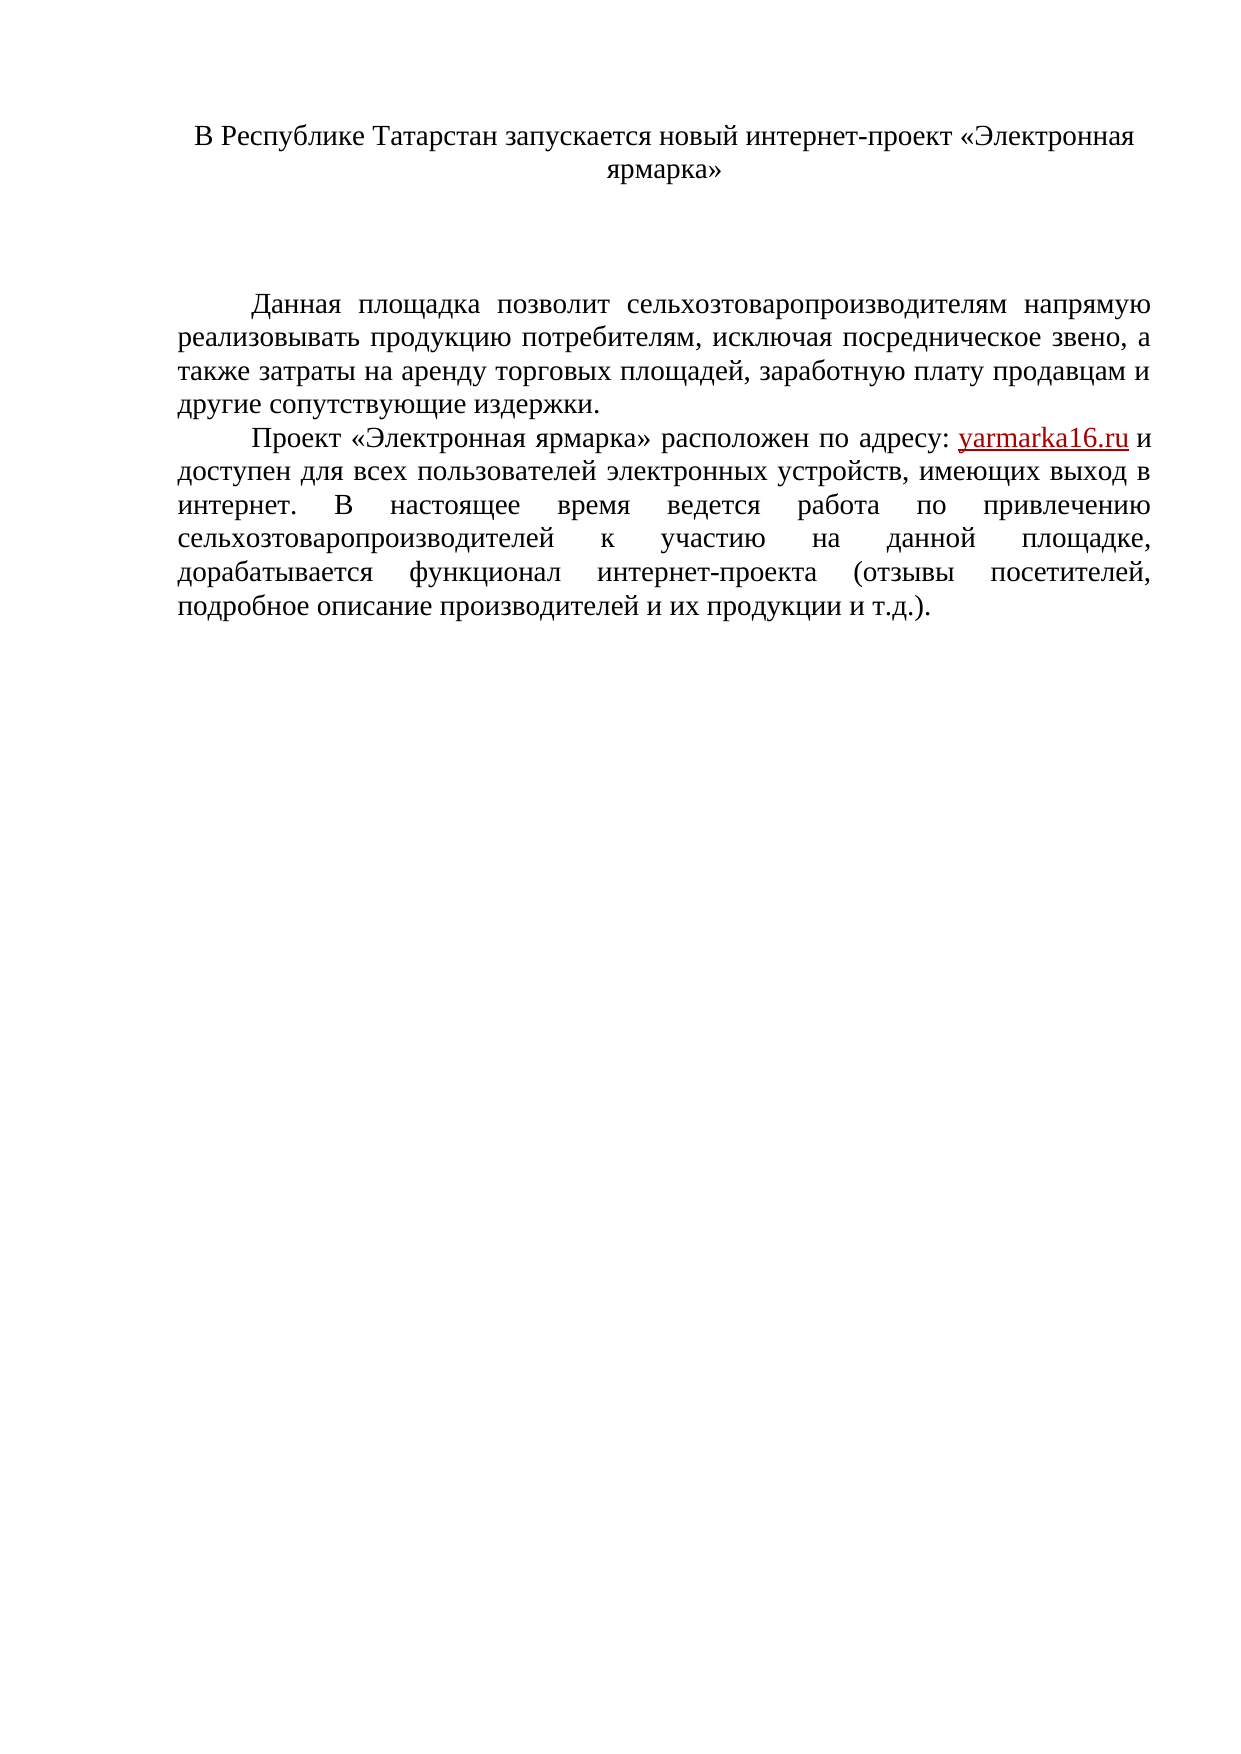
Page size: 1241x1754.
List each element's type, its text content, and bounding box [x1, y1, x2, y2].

text В Республике Татарстан запускается новый интернет-проект «Электронная ярмарка» [177, 118, 1152, 185]
text Проект «Электронная ярмарка» расположен по адресу: yarmarka16.ru и доступен для всех пользователей электронных устройств, имеющих выход в интернет. В настоящее время ведется работа по привлечению сельхозтоваропроизводителей к участию на данной площадке, дорабатывается функционал интернет-проекта (отзывы посетителей, подробное описание производителей и их продукции и т.д.). [177, 420, 1152, 621]
text Данная площадка позволит сельхозтоваропроизводителям напрямую реализовывать продукцию потребителям, исключая посредническое звено, а также затраты на аренду торговых площадей, заработную плату продавцам и другие сопутствующие издержки. [177, 286, 1152, 420]
